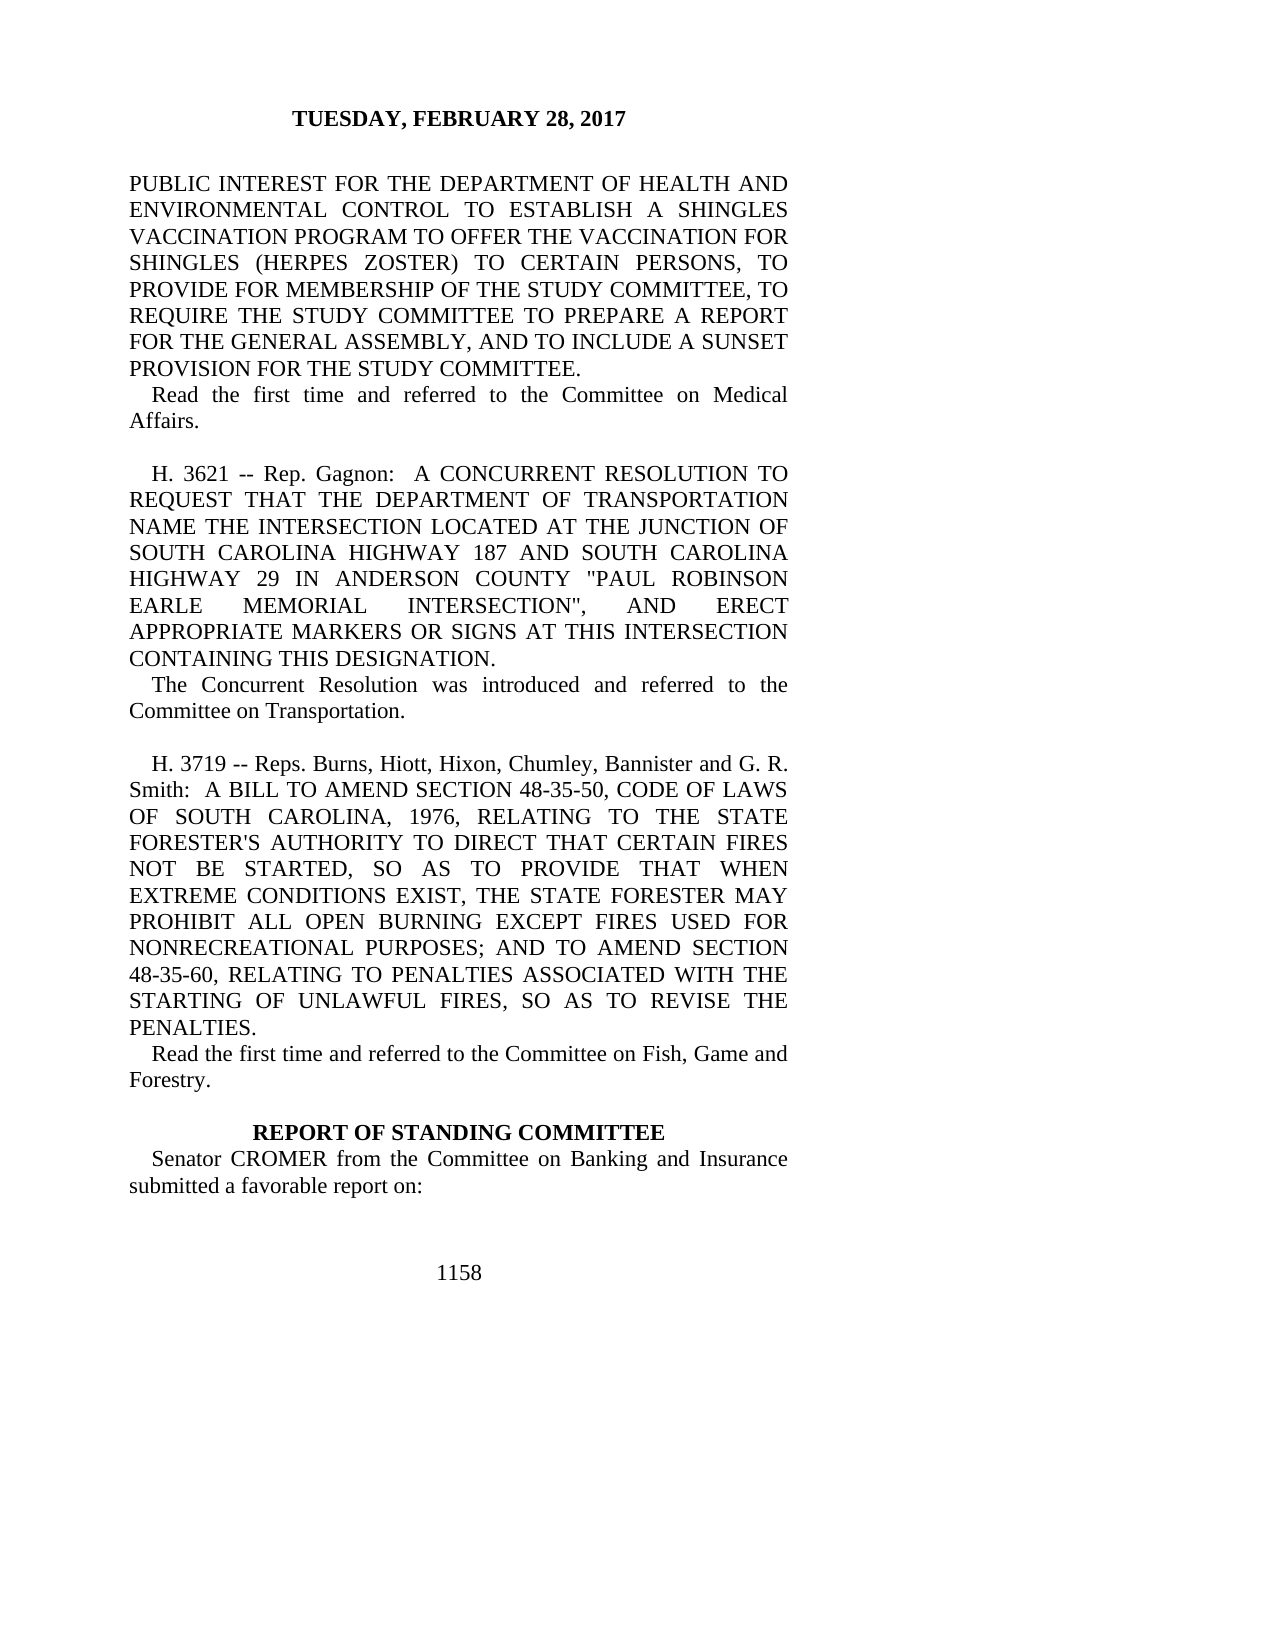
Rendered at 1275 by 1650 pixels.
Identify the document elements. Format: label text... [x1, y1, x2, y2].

text Read the first time and referred to the Committee on Fish, Game and Forestry. [129, 1040, 789, 1093]
text REPORT OF STANDING COMMITTEE [129, 1119, 789, 1145]
text The Concurrent Resolution was introduced and referred to the Committee on Transportation. [129, 671, 789, 724]
text H. 3719 -- Reps. Burns, Hiott, Hixon, Chumley, Bannister and G. R. Smith: A BILL TO AMEND SECTION 48-35-50, CODE OF LAWS OF SOUTH CAROLINA, 1976, RELATING TO THE STATE FORESTER'S AUTHORITY TO DIRECT THAT CERTAIN FIRES NOT BE STARTED, SO AS TO PROVIDE THAT WHEN EXTREME CONDITIONS EXIST, THE STATE FORESTER MAY PROHIBIT ALL OPEN BURNING EXCEPT FIRES USED FOR NONRECREATIONAL PURPOSES; AND TO AMEND SECTION 48-35-60, RELATING TO PENALTIES ASSOCIATED WITH THE STARTING OF UNLAWFUL FIRES, SO AS TO REVISE THE PENALTIES. [129, 750, 789, 1040]
text Read the first time and referred to the Committee on Medical Affairs. [129, 381, 789, 434]
text H. 3621 -- Rep. Gagnon: A CONCURRENT RESOLUTION TO REQUEST THAT THE DEPARTMENT OF TRANSPORTATION NAME THE INTERSECTION LOCATED AT THE JUNCTION OF SOUTH CAROLINA HIGHWAY 187 AND SOUTH CAROLINA HIGHWAY 29 IN ANDERSON COUNTY "PAUL ROBINSON EARLE MEMORIAL INTERSECTION", AND ERECT APPROPRIATE MARKERS OR SIGNS AT THIS INTERSECTION CONTAINING THIS DESIGNATION. [129, 460, 789, 671]
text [129, 170, 789, 381]
text Senator CROMER from the Committee on Banking and Insurance submitted a favorable report on: [129, 1145, 789, 1198]
